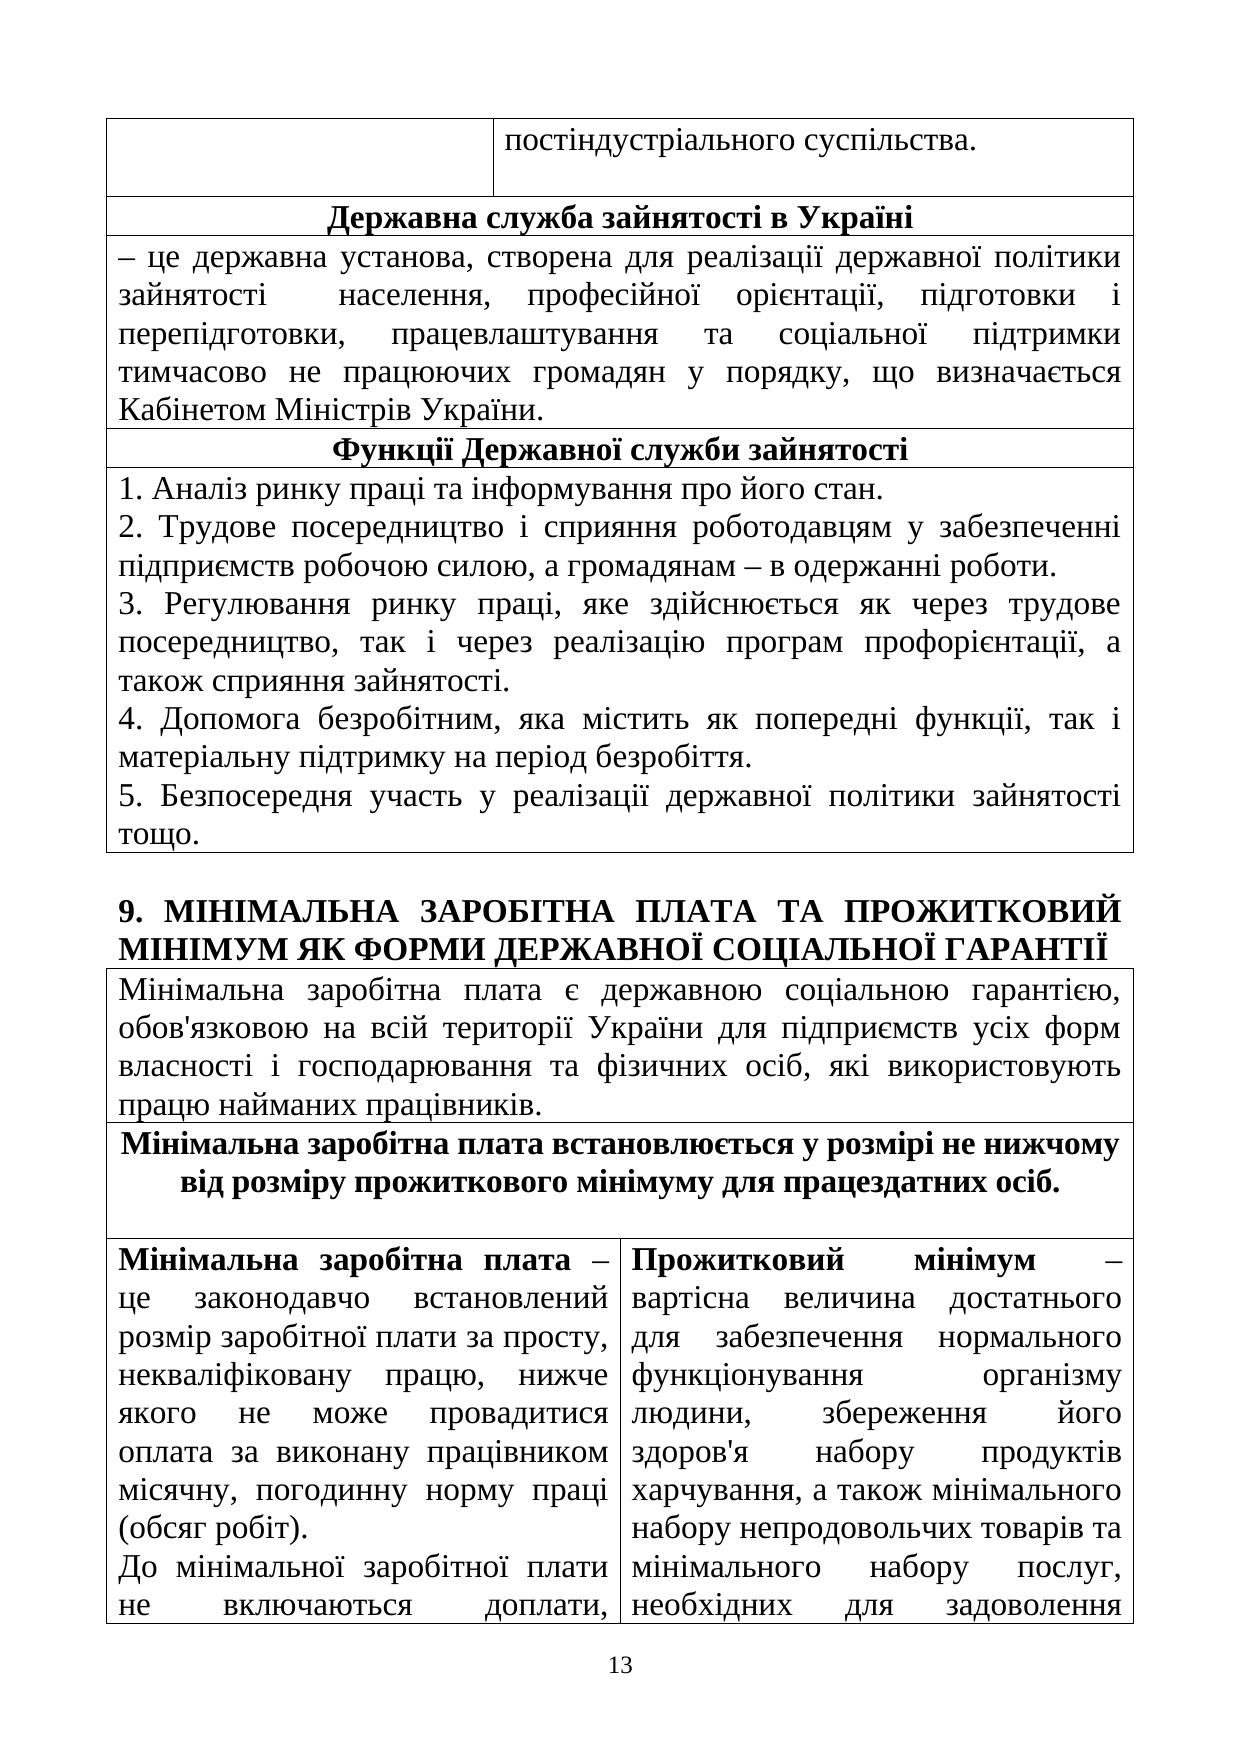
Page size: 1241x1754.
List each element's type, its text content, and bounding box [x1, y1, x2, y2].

table_cell Державна служба зайнятості в Україні [107, 197, 1133, 235]
table_cell Мінімальна заробітна плата встановлюється у розмірі не нижчому від розміру прожиткового мінімуму для працездатних осіб. [107, 1123, 1133, 1238]
table_header Мінімальна заробітна плата є державною соціальною гарантією, обов'язковою на всій території України для підприємств усіх форм власності і господарювання та фізичних осіб, які використовують працю найманих працівників. [107, 969, 1133, 1122]
table_cell 1. Аналіз ринку праці та інформування про його стан. 2. Трудове посередництво і сприяння роботодавцям у забезпеченні підприємств робочою силою, а громадянам – в одержанні роботи. 3. Регулювання ринку праці, яке здійснюється як через трудове посередництво, так і через реалізацію програм профорієнтації, а також сприяння зайнятості. 4. Допомога безробітним, яка містить як попередні функції, так і матеріальну підтримку на період безробіття. 5. Безпосередня участь у реалізації державної політики зайнятості тощо. [107, 468, 1133, 852]
text 9. МІНІМАЛЬНА ЗАРОБІТНА ПЛАТА ТА ПРОЖИТКОВИЙ МІНІМУМ ЯК ФОРМИ ДЕРЖАВНОЇ СОЦІАЛЬНОЇ ГАРАНТІЇ [118, 891, 1122, 968]
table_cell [107, 119, 493, 196]
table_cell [107, 1239, 620, 1622]
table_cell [621, 1239, 1133, 1622]
table_cell – це державна установа, створена для реалізації державної політики зайнятості населення, професійної орієнтації, підготовки і перепідготовки, працевлаштування та соціальної підтримки тимчасово не працюючих громадян у порядку, що визначається Кабінетом Міністрів України. [107, 236, 1133, 428]
table_cell Функції Державної служби зайнятості [107, 429, 1133, 467]
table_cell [494, 119, 1133, 196]
